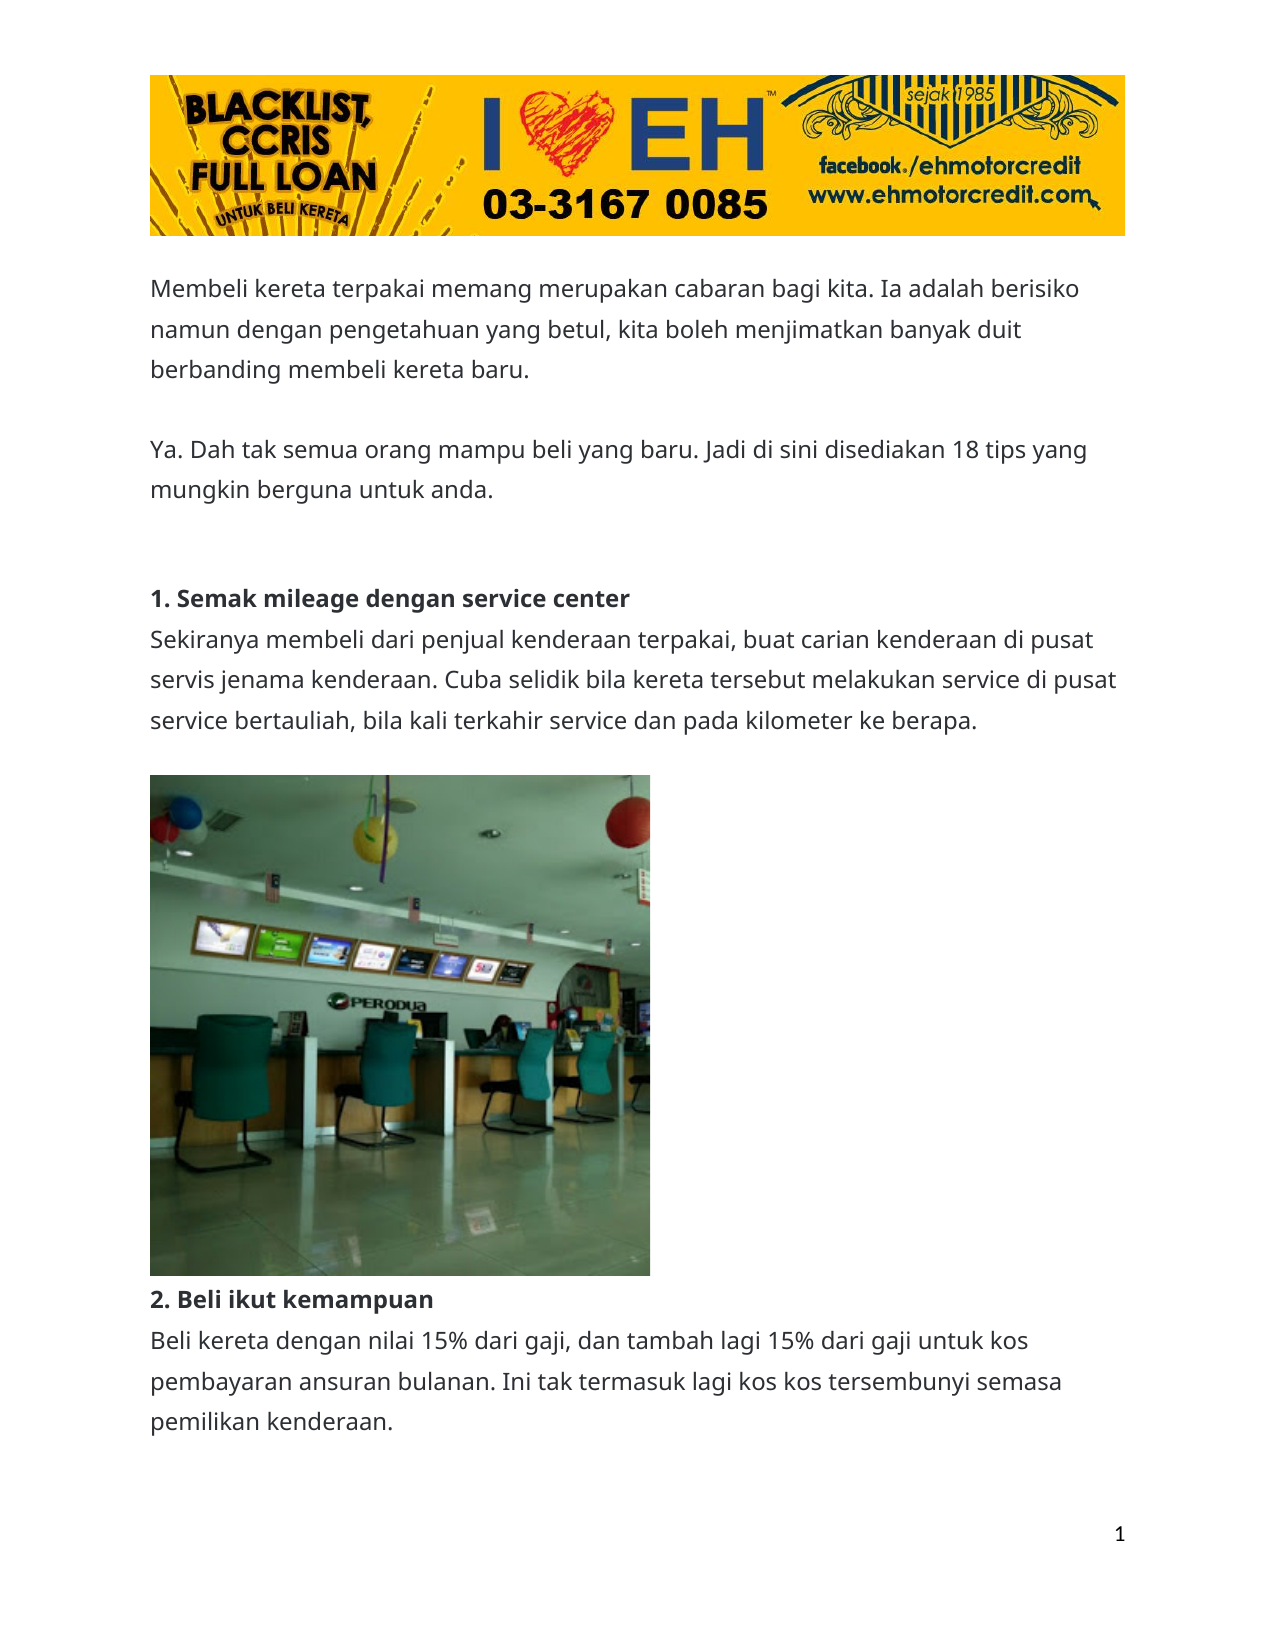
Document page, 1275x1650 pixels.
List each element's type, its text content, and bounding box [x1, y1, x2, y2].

picture [150, 775, 650, 1276]
text Ya. Dah tak semua orang mampu beli yang baru. Jadi di sini disediakan 18 tips yang mungkin berguna untuk anda. [150, 425, 1125, 506]
text 1. Semak mileage dengan service center [150, 574, 1125, 614]
text 2. Beli ikut kemampuan [150, 1275, 1125, 1316]
text Beli kereta dengan nilai 15% dari gaji, dan tambah lagi 15% dari gaji untuk kos pembayaran ansuran bulanan. Ini tak termasuk lagi kos kos tersembunyi semasa pemilikan kenderaan. [150, 1316, 1125, 1438]
picture [150, 75, 1125, 236]
text Membeli kereta terpakai memang merupakan cabaran bagi kita. Ia adalah berisiko namun dengan pengetahuan yang betul, kita boleh menjimatkan banyak duit berbanding membeli kereta baru. [150, 264, 1125, 386]
text Sekiranya membeli dari penjual kenderaan terpakai, buat carian kenderaan di pusat servis jenama kenderaan. Cuba selidik bila kereta tersebut melakukan service di pusat service bertauliah, bila kali terkahir service dan pada kilometer ke berapa. [150, 614, 1125, 736]
